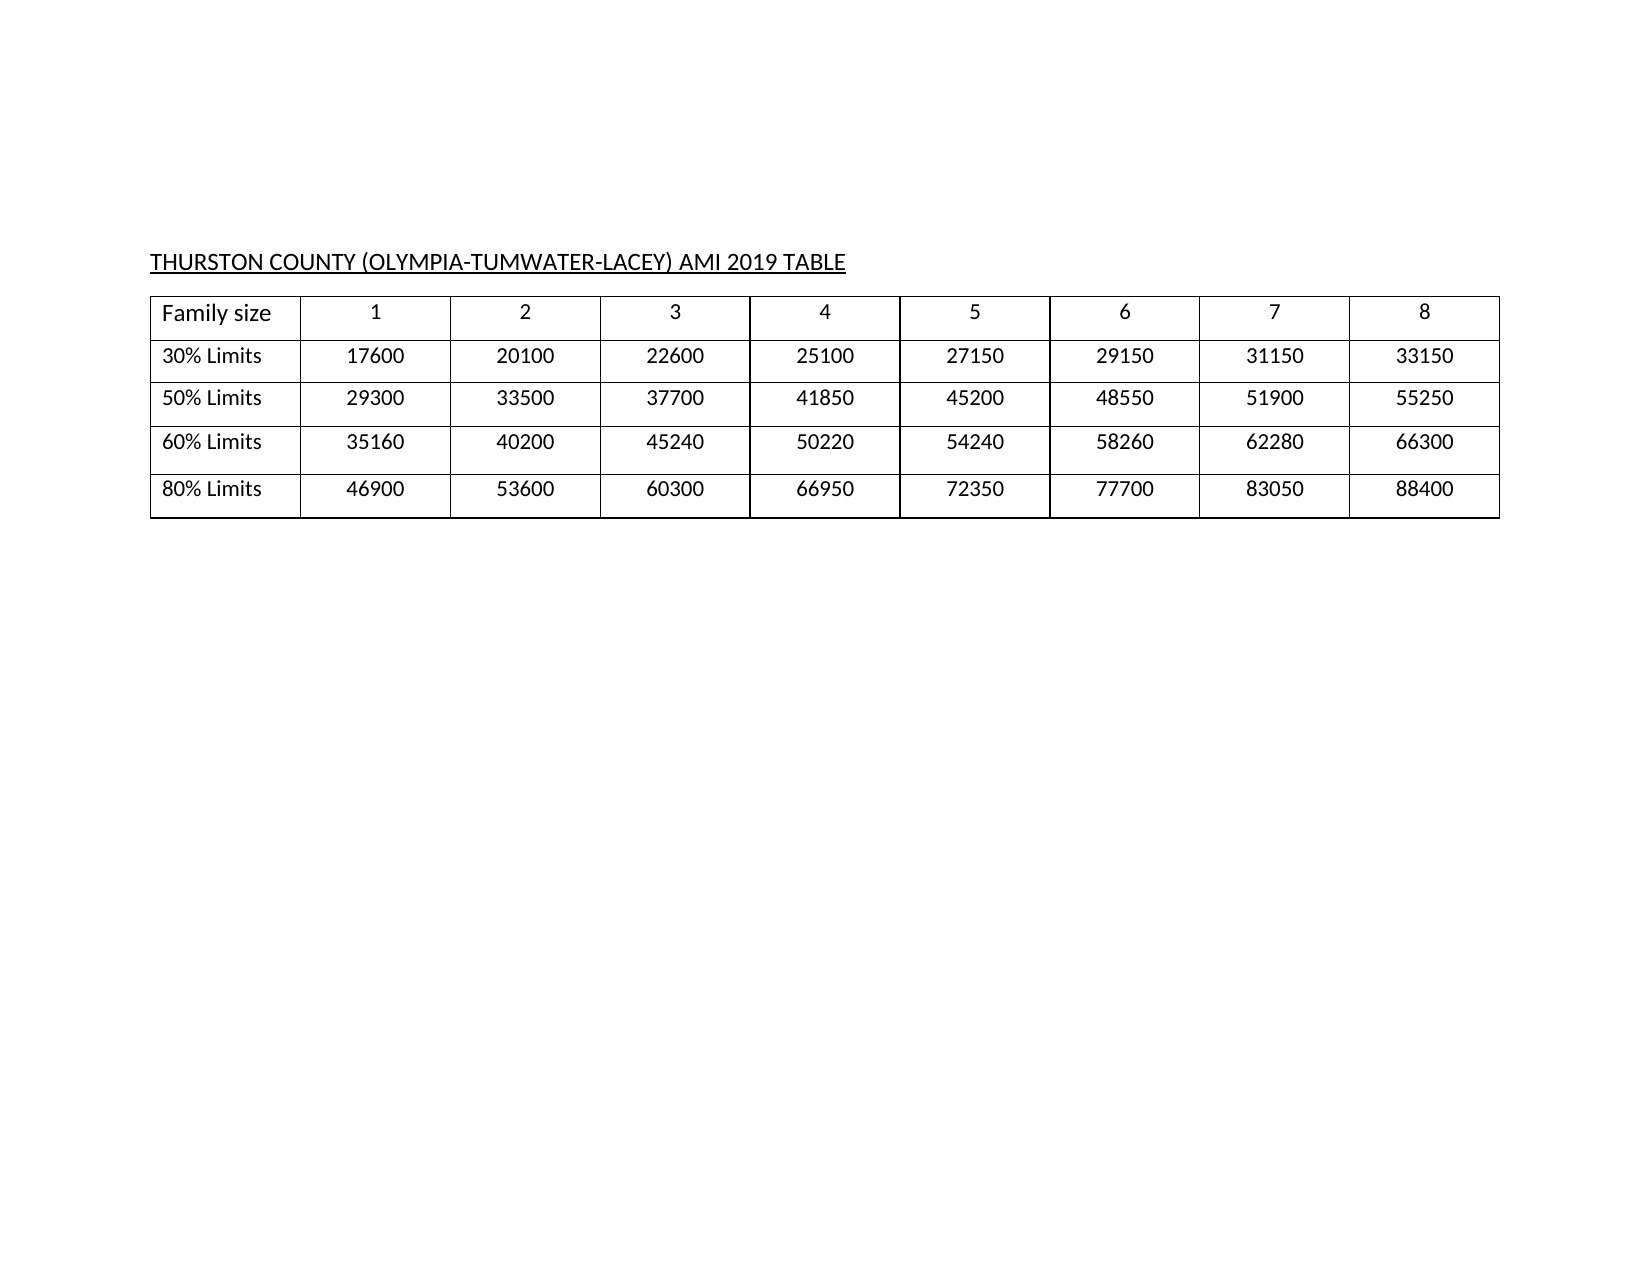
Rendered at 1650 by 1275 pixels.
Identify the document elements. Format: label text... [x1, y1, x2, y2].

table_cell 22600 [601, 341, 749, 382]
table_cell 51900 [1200, 383, 1349, 426]
table_cell 58260 [1051, 427, 1199, 473]
table_header 8 [1350, 297, 1499, 340]
table_cell 17600 [301, 341, 450, 382]
table_cell 30% Limits [151, 341, 300, 382]
table_cell 29300 [301, 383, 450, 426]
table_cell 60300 [601, 475, 749, 517]
table_cell 33500 [451, 383, 600, 426]
table_cell 45240 [601, 427, 749, 473]
table_cell 66300 [1350, 427, 1499, 473]
table_cell 45200 [901, 383, 1049, 426]
table_cell 40200 [451, 427, 600, 473]
table_cell 77700 [1051, 475, 1199, 517]
table_cell 54240 [901, 427, 1049, 473]
table_cell 27150 [901, 341, 1049, 382]
table_header 3 [601, 297, 749, 340]
table_cell 88400 [1350, 475, 1499, 517]
table_cell 35160 [301, 427, 450, 473]
table_cell 55250 [1350, 383, 1499, 426]
table_cell 25100 [751, 341, 899, 382]
table_cell 62280 [1200, 427, 1349, 473]
table_cell 29150 [1051, 341, 1199, 382]
table_cell 60% Limits [151, 427, 300, 473]
table_cell 50% Limits [151, 383, 300, 426]
table_cell 66950 [751, 475, 899, 517]
table_header 1 [301, 297, 450, 340]
table_cell 41850 [751, 383, 899, 426]
table_cell 50220 [751, 427, 899, 473]
table_cell 72350 [901, 475, 1049, 517]
table_cell 46900 [301, 475, 450, 517]
table_cell 83050 [1200, 475, 1349, 517]
table_header 2 [451, 297, 600, 340]
table_header 4 [751, 297, 899, 340]
table_header Family size [151, 297, 300, 340]
table_cell 53600 [451, 475, 600, 517]
text THURSTON COUNTY (OLYMPIA-TUMWATER-LACEY) AMI 2019 TABLE [150, 246, 1500, 277]
table_cell 33150 [1350, 341, 1499, 382]
table_cell 80% Limits [151, 475, 300, 517]
table_cell 31150 [1200, 341, 1349, 382]
table_header 6 [1051, 297, 1199, 340]
table_header 7 [1200, 297, 1349, 340]
table_cell 20100 [451, 341, 600, 382]
table_header 5 [901, 297, 1049, 340]
table_cell 48550 [1051, 383, 1199, 426]
table_cell 37700 [601, 383, 749, 426]
